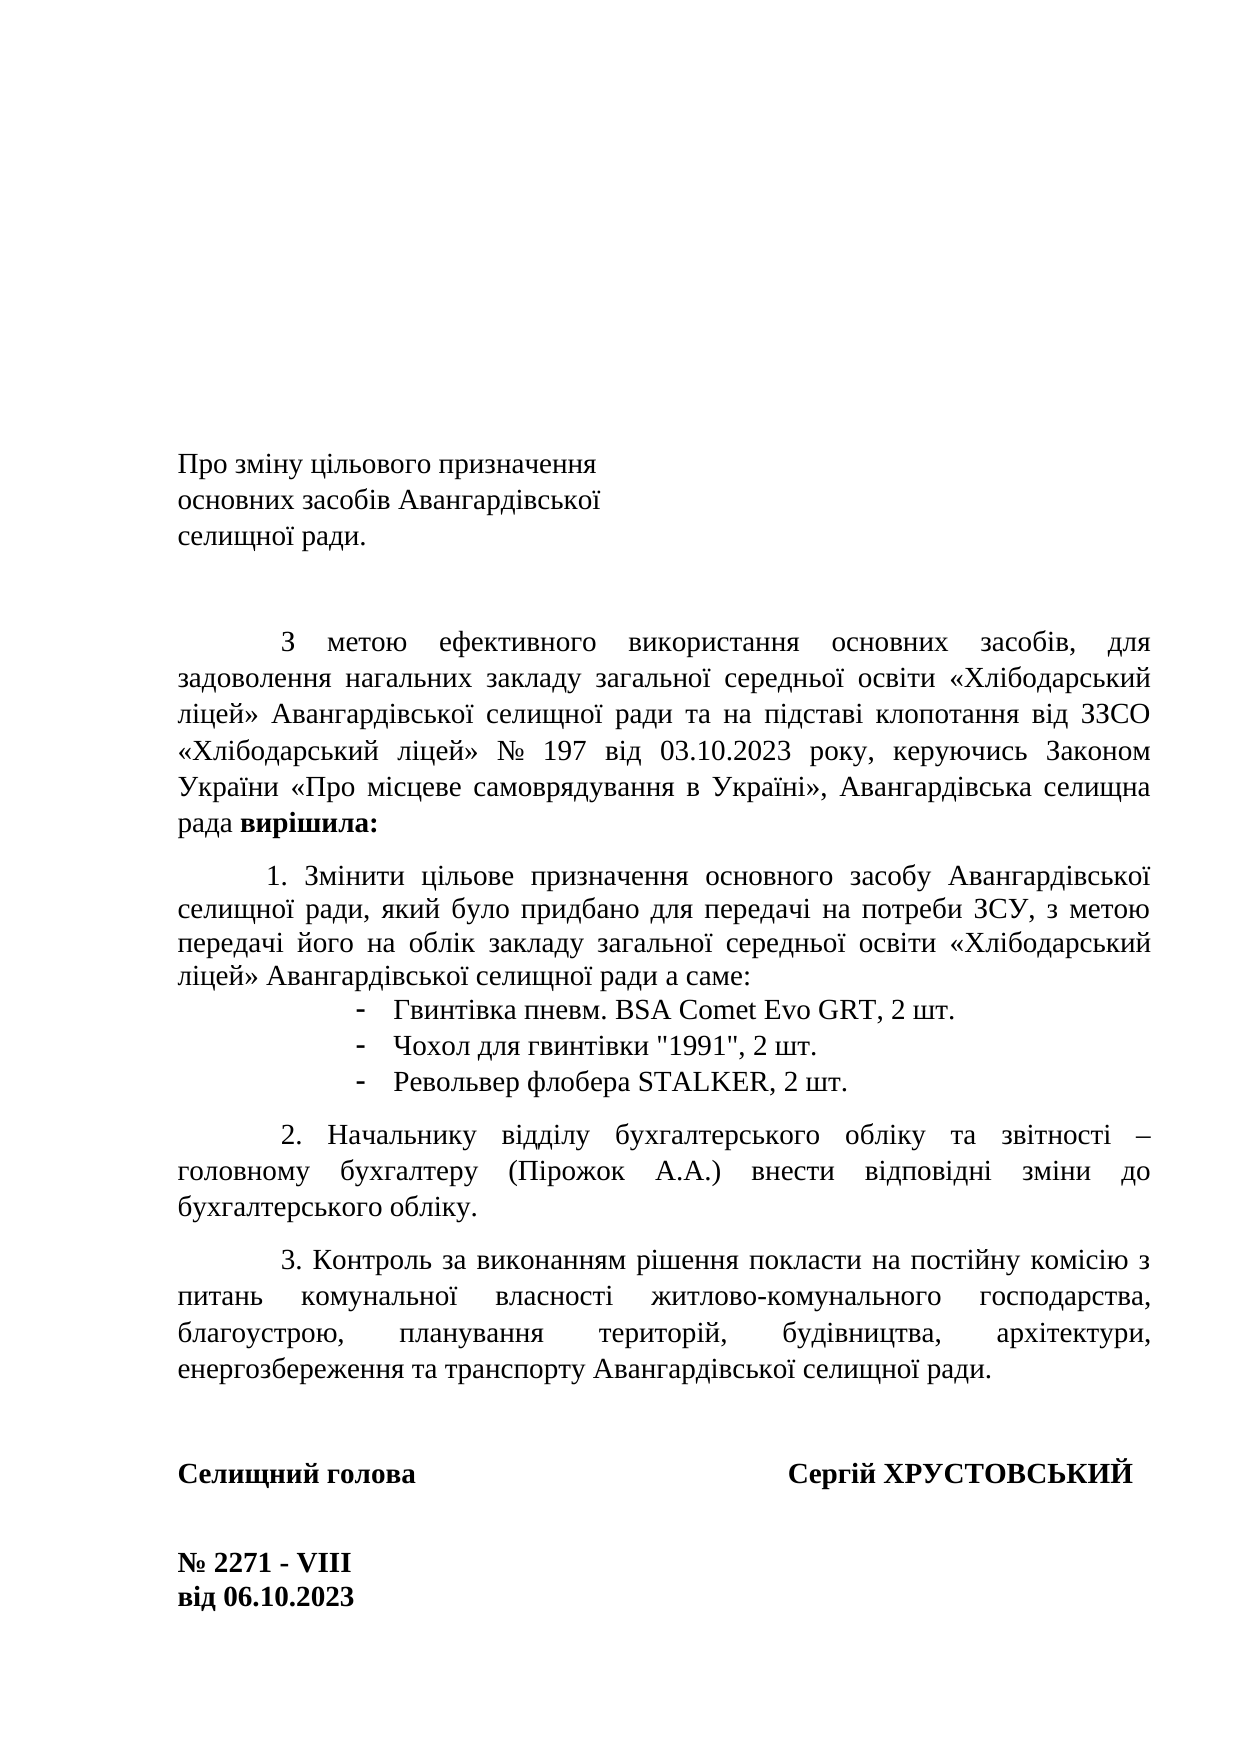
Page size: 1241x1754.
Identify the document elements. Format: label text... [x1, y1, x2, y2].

text З метою ефективного використання основних засобів, для задоволення нагальних закладу загальної середньої освіти «Хлібодарський ліцей» Авангардівської селищної ради та на підставі клопотання від ЗЗСО «Хлібодарський ліцей» № 197 від 03.10.2023 року, керуючись Законом України «Про місцеве самоврядування в Україні», Авангардівська селищна рада вирішила: [177, 624, 1152, 838]
list Револьвер флобера STALKER, 2 шт. [356, 1064, 1152, 1098]
list Чохол для гвинтівки "1991", 2 шт. [356, 1028, 1152, 1062]
text Про зміну цільового призначення основних засобів Авангардівської селищної ради. [177, 446, 605, 552]
text 1. Змінити цільове призначення основного засобу Авангардівської селищної ради, який було придбано для передачі на потреби ЗСУ, з метою передачі його на облік закладу загальної середньої освіти «Хлібодарський ліцей» Авангардівської селищної ради а саме: [177, 858, 1152, 992]
text від 06.10.2023 [177, 1579, 1152, 1612]
text Селищний голова Сергій ХРУСТОВСЬКИЙ [177, 1456, 1152, 1490]
list Гвинтівка пневм. BSA Comet Evo GRT, 2 шт. [356, 992, 1152, 1026]
text 3. Контроль за виконанням рішення покласти на постійну комісію з питань комунальної власності житлово-комунального господарства, благоустрою, планування територій, будівництва, архітектури, енергозбереження та транспорту Авангардівської селищної ради. [177, 1242, 1152, 1384]
text 2. Начальнику відділу бухгалтерського обліку та звітності – головному бухгалтеру (Пірожок А.А.) внести відповідні зміни до бухгалтерського обліку. [177, 1117, 1152, 1223]
text № 2271 - VIII [177, 1545, 1152, 1579]
